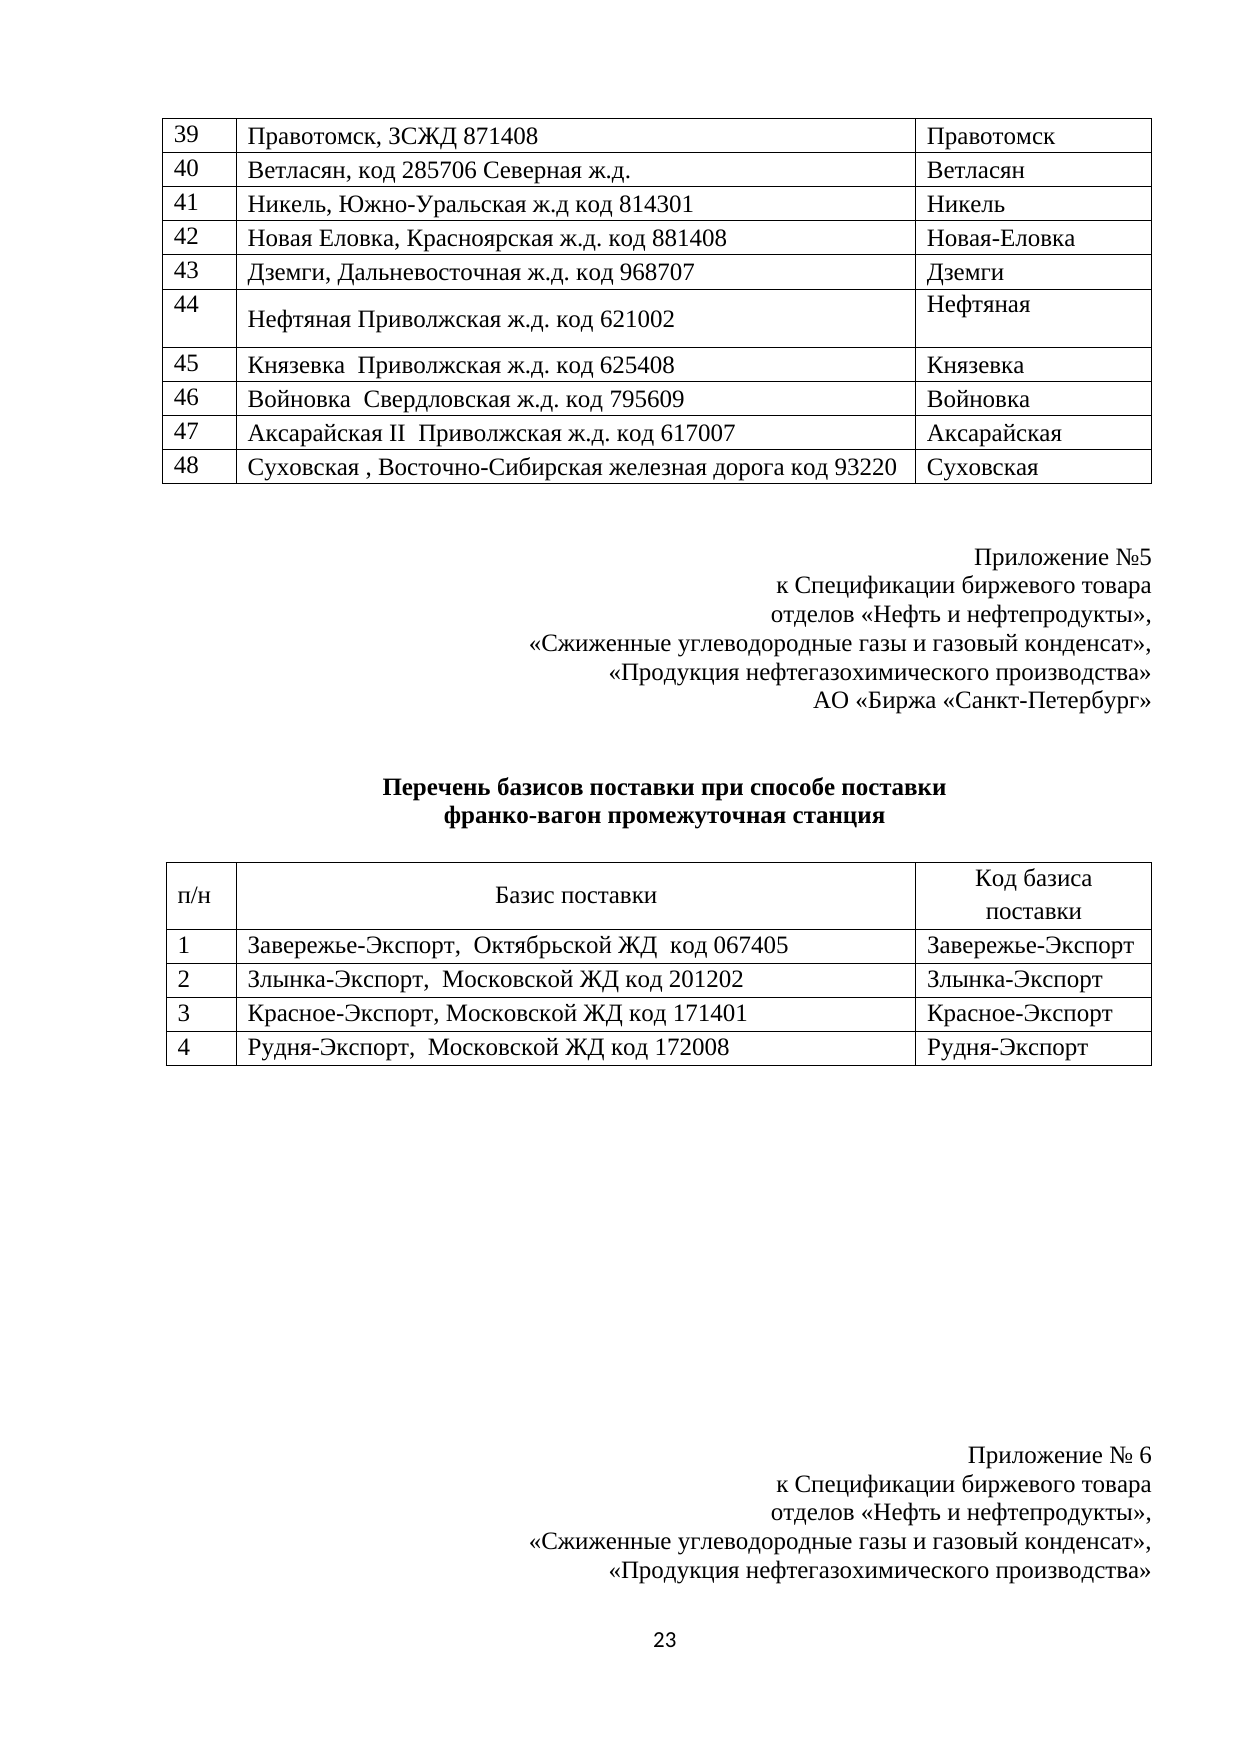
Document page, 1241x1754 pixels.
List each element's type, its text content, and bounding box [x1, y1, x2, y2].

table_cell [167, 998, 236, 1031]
text «Сжиженные углеводородные газы и газовый конденсат», [177, 1526, 1152, 1555]
text «Продукция нефтегазохимического производства» [177, 1555, 1152, 1584]
table_cell Князевка Приволжская ж.д. код 625408 [237, 348, 915, 381]
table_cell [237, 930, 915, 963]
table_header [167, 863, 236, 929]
text «Сжиженные углеводородные газы и газовый конденсат», [177, 628, 1152, 657]
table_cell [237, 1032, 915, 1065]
table_cell [163, 221, 236, 254]
table_cell Никель [916, 187, 1151, 220]
table_cell Нефтяная [916, 290, 1151, 347]
text АО «Биржа «Санкт-Петербург» [177, 686, 1152, 714]
table_cell [163, 119, 236, 152]
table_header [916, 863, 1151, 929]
table_cell [163, 348, 236, 381]
table_cell Нефтяная Приволжская ж.д. код 621002 [237, 290, 915, 347]
table_cell Правотомск, ЗСЖД 871408 [237, 119, 915, 152]
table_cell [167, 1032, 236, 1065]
table_cell Суховская , Восточно-Сибирская железная дорога код 93220 [237, 450, 915, 483]
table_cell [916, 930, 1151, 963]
table_cell Ветласян, код 285706 Северная ж.д. [237, 153, 915, 186]
table_cell Князевка [916, 348, 1151, 381]
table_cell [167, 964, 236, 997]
text «Продукция нефтегазохимического производства» [177, 657, 1152, 686]
table_cell [163, 187, 236, 220]
text к Спецификации биржевого товара [177, 571, 1152, 599]
table_cell Аксарайская [916, 416, 1151, 449]
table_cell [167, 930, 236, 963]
text Приложение №5 [177, 542, 1152, 571]
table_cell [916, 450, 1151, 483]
text Перечень базисов поставки при способе поставки [177, 772, 1152, 801]
table_cell [163, 255, 236, 288]
table_cell [163, 450, 236, 483]
table_cell Дземги [916, 255, 1151, 288]
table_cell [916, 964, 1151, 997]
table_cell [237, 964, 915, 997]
table_cell [163, 290, 236, 347]
table_cell Войновка [916, 382, 1151, 415]
table_cell Дземги, Дальневосточная ж.д. код 968707 [237, 255, 915, 288]
table_cell Новая Еловка, Красноярская ж.д. код 881408 [237, 221, 915, 254]
table_cell Новая-Еловка [916, 221, 1151, 254]
text отделов «Нефть и нефтепродукты», [177, 1497, 1152, 1526]
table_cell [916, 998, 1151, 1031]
table_cell [163, 153, 236, 186]
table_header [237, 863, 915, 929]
table_cell Аксарайская II Приволжская ж.д. код 617007 [237, 416, 915, 449]
table_cell Никель, Южно-Уральская ж.д код 814301 [237, 187, 915, 220]
table_cell Правотомск [916, 119, 1151, 152]
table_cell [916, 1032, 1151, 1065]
text франко-вагон промежуточная станция [177, 801, 1152, 829]
text к Спецификации биржевого товара [177, 1469, 1152, 1497]
text Приложение № 6 [177, 1440, 1152, 1469]
text отделов «Нефть и нефтепродукты», [177, 599, 1152, 628]
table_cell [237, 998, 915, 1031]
table_cell [163, 416, 236, 449]
table_cell Войновка Свердловская ж.д. код 795609 [237, 382, 915, 415]
table_cell Ветласян [916, 153, 1151, 186]
table_cell [163, 382, 236, 415]
